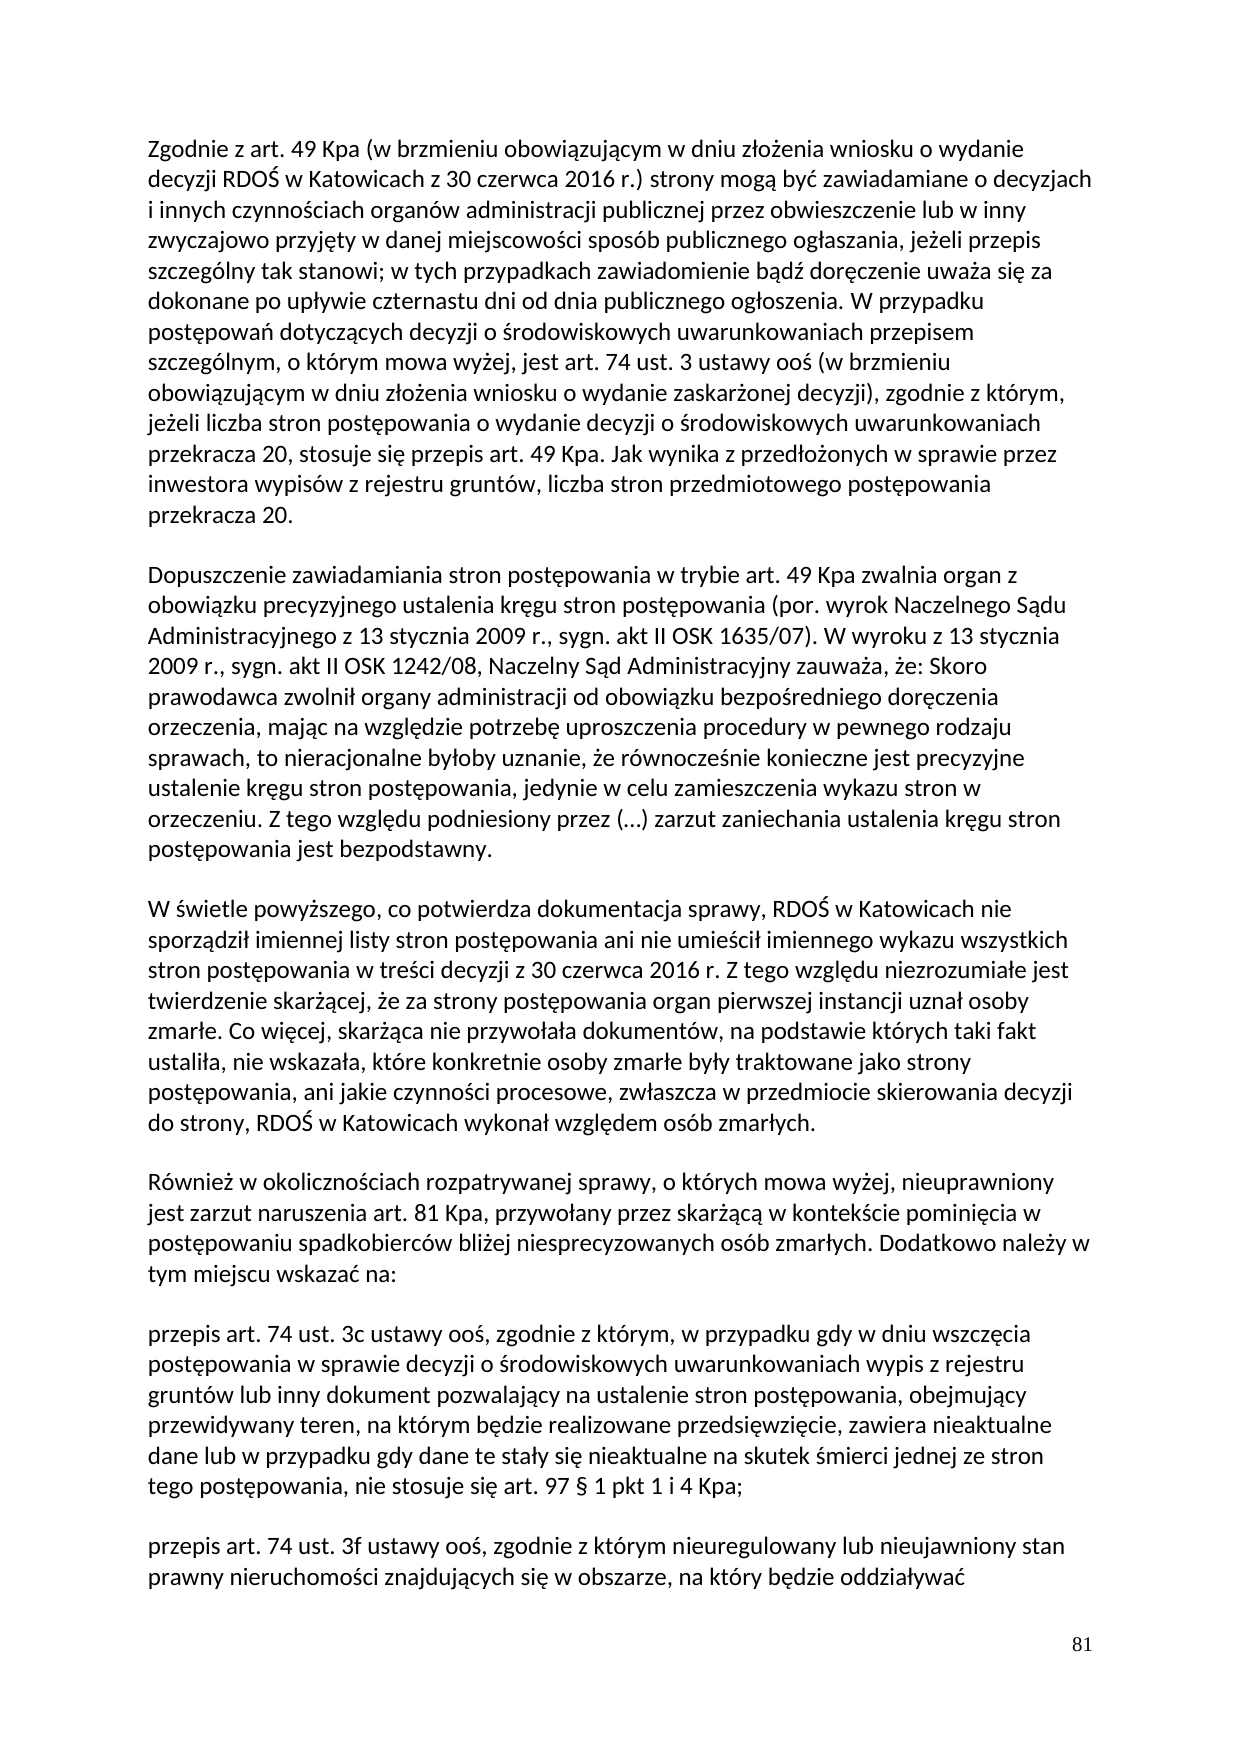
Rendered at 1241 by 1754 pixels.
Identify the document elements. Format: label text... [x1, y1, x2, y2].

text przepis art. 74 ust. 3c ustawy ooś, zgodnie z którym, w przypadku gdy w dniu wszczęcia postępowania w sprawie decyzji o środowiskowych uwarunkowaniach wypis z rejestru gruntów lub inny dokument pozwalający na ustalenie stron postępowania, obejmujący przewidywany teren, na którym będzie realizowane przedsięwzięcie, zawiera nieaktualne dane lub w przypadku gdy dane te stały się nieaktualne na skutek śmierci jednej ze stron tego postępowania, nie stosuje się art. 97 § 1 pkt 1 i 4 Kpa; [148, 1318, 1092, 1501]
text W świetle powyższego, co potwierdza dokumentacja sprawy, RDOŚ w Katowicach nie sporządził imiennej listy stron postępowania ani nie umieścił imiennego wykazu wszystkich stron postępowania w treści decyzji z 30 czerwca 2016 r. Z tego względu niezrozumiałe jest twierdzenie skarżącej, że za strony postępowania organ pierwszej instancji uznał osoby zmarłe. Co więcej, skarżąca nie przywołała dokumentów, na podstawie których taki fakt ustaliła, nie wskazała, które konkretnie osoby zmarłe były traktowane jako strony postępowania, ani jakie czynności procesowe, zwłaszcza w przedmiocie skierowania decyzji do strony, RDOŚ w Katowicach wykonał względem osób zmarłych. [148, 893, 1092, 1137]
text Również w okolicznościach rozpatrywanej sprawy, o których mowa wyżej, nieuprawniony jest zarzut naruszenia art. 81 Kpa, przywołany przez skarżącą w kontekście pominięcia w postępowaniu spadkobierców bliżej niesprecyzowanych osób zmarłych. Dodatkowo należy w tym miejscu wskazać na: [148, 1167, 1092, 1289]
text Dopuszczenie zawiadamiania stron postępowania w trybie art. 49 Kpa zwalnia organ z obowiązku precyzyjnego ustalenia kręgu stron postępowania (por. wyrok Naczelnego Sądu Administracyjnego z 13 stycznia 2009 r., sygn. akt II OSK 1635/07). W wyroku z 13 stycznia 2009 r., sygn. akt II OSK 1242/08, Naczelny Sąd Administracyjny zauważa, że: Skoro prawodawca zwolnił organy administracji od obowiązku bezpośredniego doręczenia orzeczenia, mając na względzie potrzebę uproszczenia procedury w pewnego rodzaju sprawach, to nieracjonalne byłoby uznanie, że równocześnie konieczne jest precyzyjne ustalenie kręgu stron postępowania, jedynie w celu zamieszczenia wykazu stron w orzeczeniu. Z tego względu podniesiony przez (…) zarzut zaniechania ustalenia kręgu stron postępowania jest bezpodstawny. [148, 559, 1092, 864]
text Zgodnie z art. 49 Kpa (w brzmieniu obowiązującym w dniu złożenia wniosku o wydanie decyzji RDOŚ w Katowicach z 30 czerwca 2016 r.) strony mogą być zawiadamiane o decyzjach i innych czynnościach organów administracji publicznej przez obwieszczenie lub w inny zwyczajowo przyjęty w danej miejscowości sposób publicznego ogłaszania, jeżeli przepis szczególny tak stanowi; w tych przypadkach zawiadomienie bądź doręczenie uważa się za dokonane po upływie czternastu dni od dnia publicznego ogłoszenia. W przypadku postępowań dotyczących decyzji o środowiskowych uwarunkowaniach przepisem szczególnym, o którym mowa wyżej, jest art. 74 ust. 3 ustawy ooś (w brzmieniu obowiązującym w dniu złożenia wniosku o wydanie zaskarżonej decyzji), zgodnie z którym, jeżeli liczba stron postępowania o wydanie decyzji o środowiskowych uwarunkowaniach przekracza 20, stosuje się przepis art. 49 Kpa. Jak wynika z przedłożonych w sprawie przez inwestora wypisów z rejestru gruntów, liczba stron przedmiotowego postępowania przekracza 20. [148, 194, 1092, 530]
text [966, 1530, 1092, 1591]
